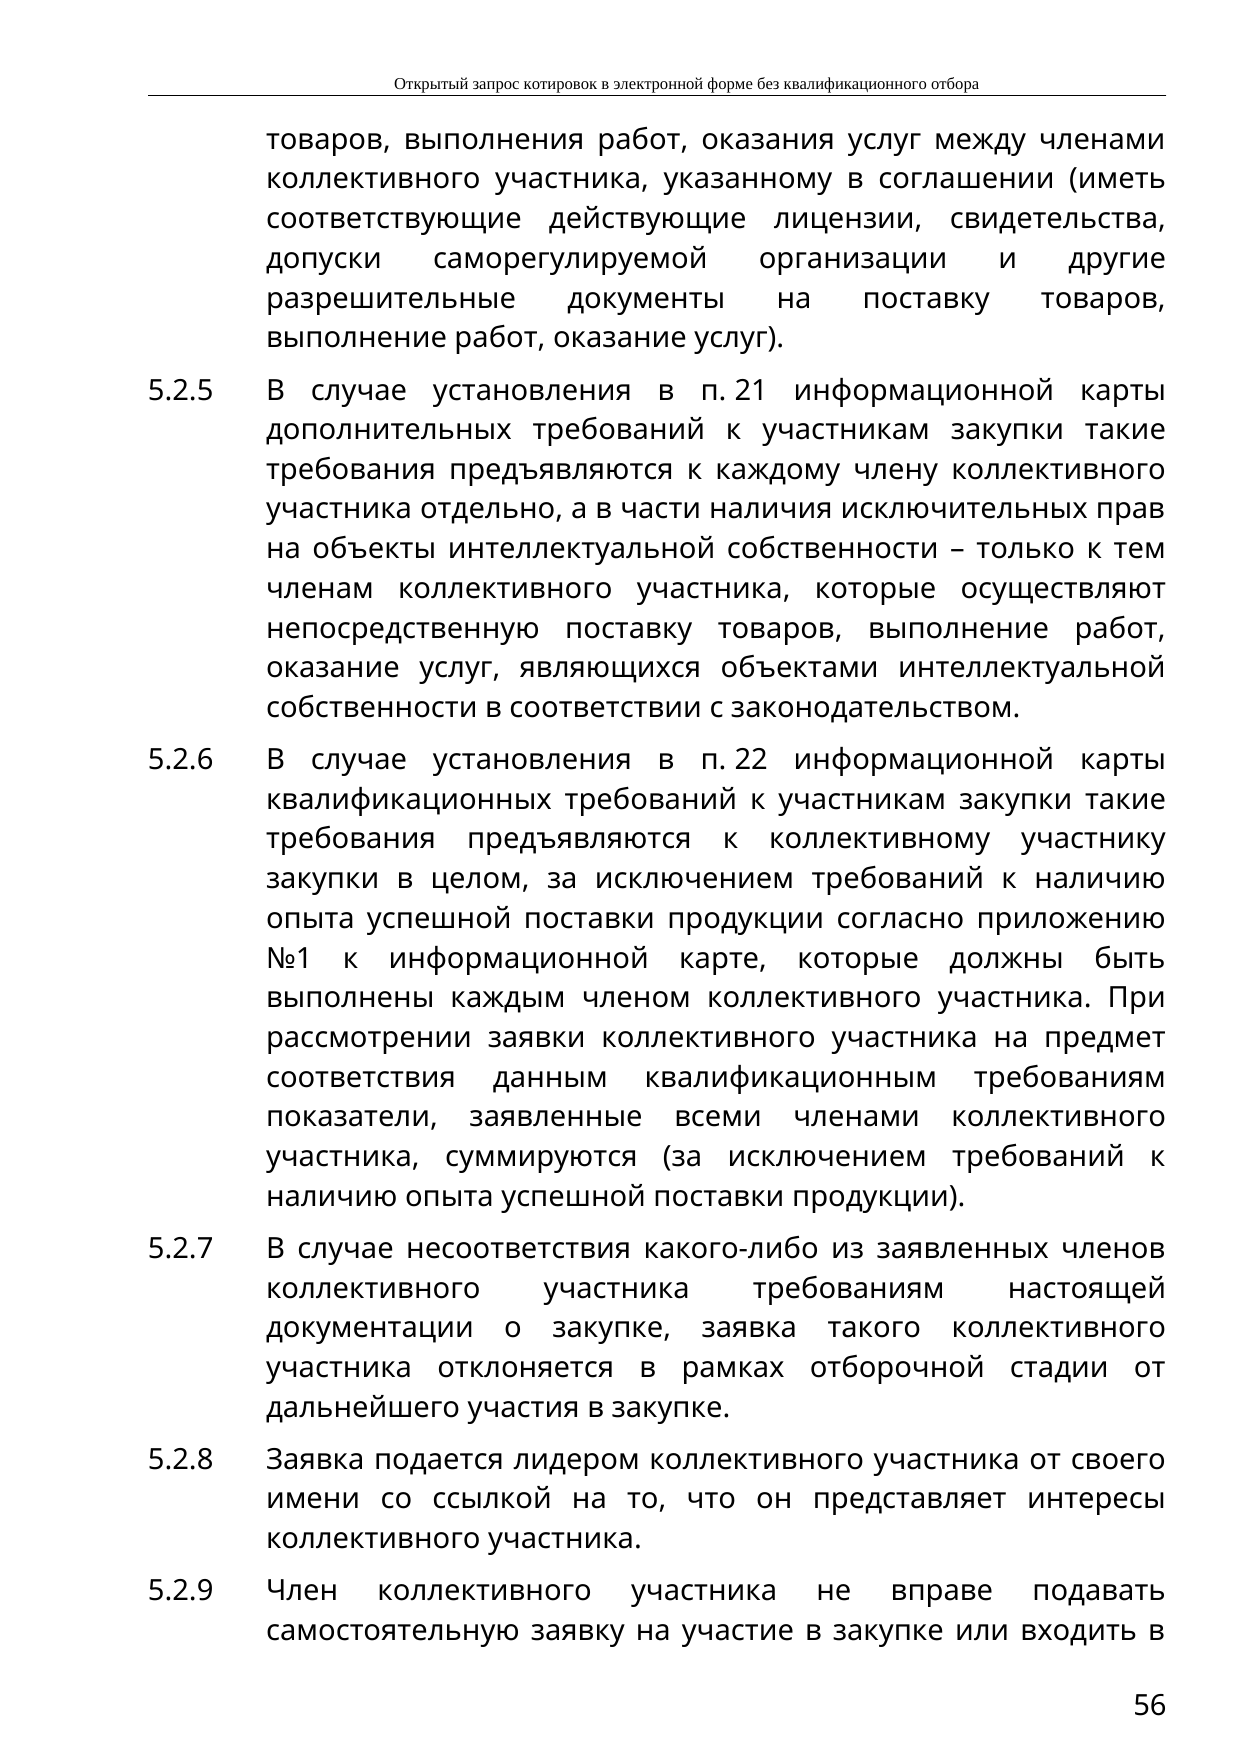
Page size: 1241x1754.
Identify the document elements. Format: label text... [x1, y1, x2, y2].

text В случае установления в п. 17 информационной карты квалификационных требований к участникам закупки такие требования предъявляются к коллективному участнику закупки в целом, за исключением требований к наличию опыта успешной поставки продукции согласно приложению №1 к информационной карте, которые должны быть выполнены каждым членом коллективного участника. При рассмотрении заявки коллективного участника на предмет соответствия данным квалификационным требованиям показатели, заявленные всеми членами коллективного участника, суммируются (за исключением требований к наличию опыта успешной поставки продукции). [148, 738, 1166, 1215]
text Заявка подается лидером коллективного участника от своего имени со ссылкой на то, что он представляет интересы коллективного участника. [148, 1438, 1166, 1557]
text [148, 1570, 1166, 1649]
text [148, 118, 1166, 356]
text В случае установления в п. 16 информационной карты дополнительных требований к участникам закупки такие требования предъявляются к каждому члену коллективного участника отдельно, а в части наличия исключительных прав на объекты интеллектуальной собственности – только к тем членам коллективного участника, которые осуществляют непосредственную поставку товаров, выполнение работ, оказание услуг, являющихся объектами интеллектуальной собственности в соответствии с законодательством. [148, 369, 1166, 726]
text В случае несоответствия какого-либо из заявленных членов коллективного участника требованиям настоящей документации о закупке, заявка такого коллективного участника отклоняется в рамках отборочной стадии от дальнейшего участия в закупке. [148, 1227, 1166, 1426]
